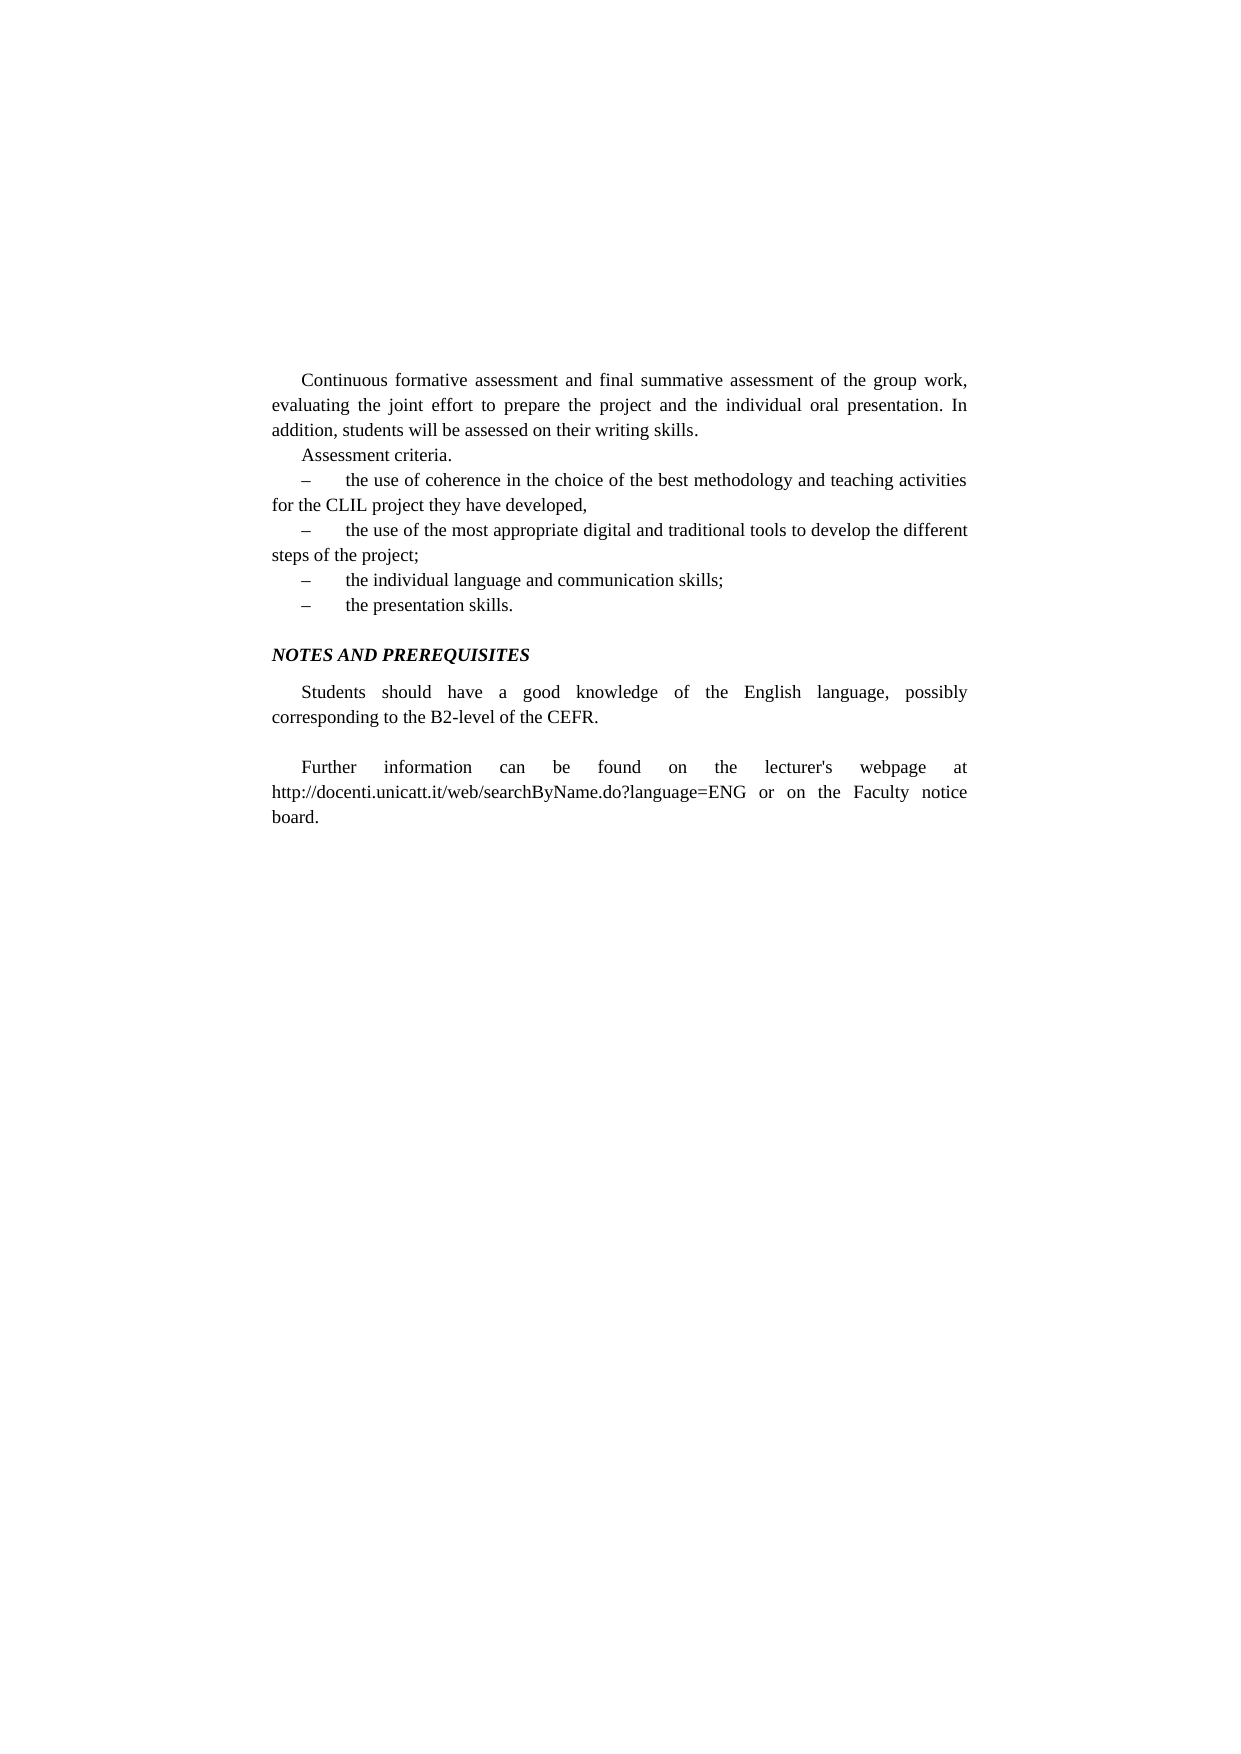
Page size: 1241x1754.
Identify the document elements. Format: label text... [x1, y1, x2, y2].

text Assessment criteria. [272, 441, 968, 466]
text – the presentation skills. [272, 591, 968, 616]
text Students should have a good knowledge of the English language, possibly corresponding to the B2-level of the CEFR. [272, 679, 968, 729]
text – the use of the most appropriate digital and traditional tools to develop the different steps of the project; [272, 516, 968, 566]
text Continuous formative assessment and final summative assessment of the group work, evaluating the joint effort to prepare the project and the individual oral presentation. In addition, students will be assessed on their writing skills. [272, 366, 968, 441]
text Further information can be found on the lecturer's webpage at http://docenti.unicatt.it/web/searchByName.do?language=ENG or on the Faculty notice board. [272, 754, 968, 829]
text – the use of coherence in the choice of the best methodology and teaching activities for the CLIL project they have developed, [272, 466, 968, 516]
text – the individual language and communication skills; [272, 566, 968, 591]
text NOTES AND PREREQUISITES [272, 641, 968, 666]
